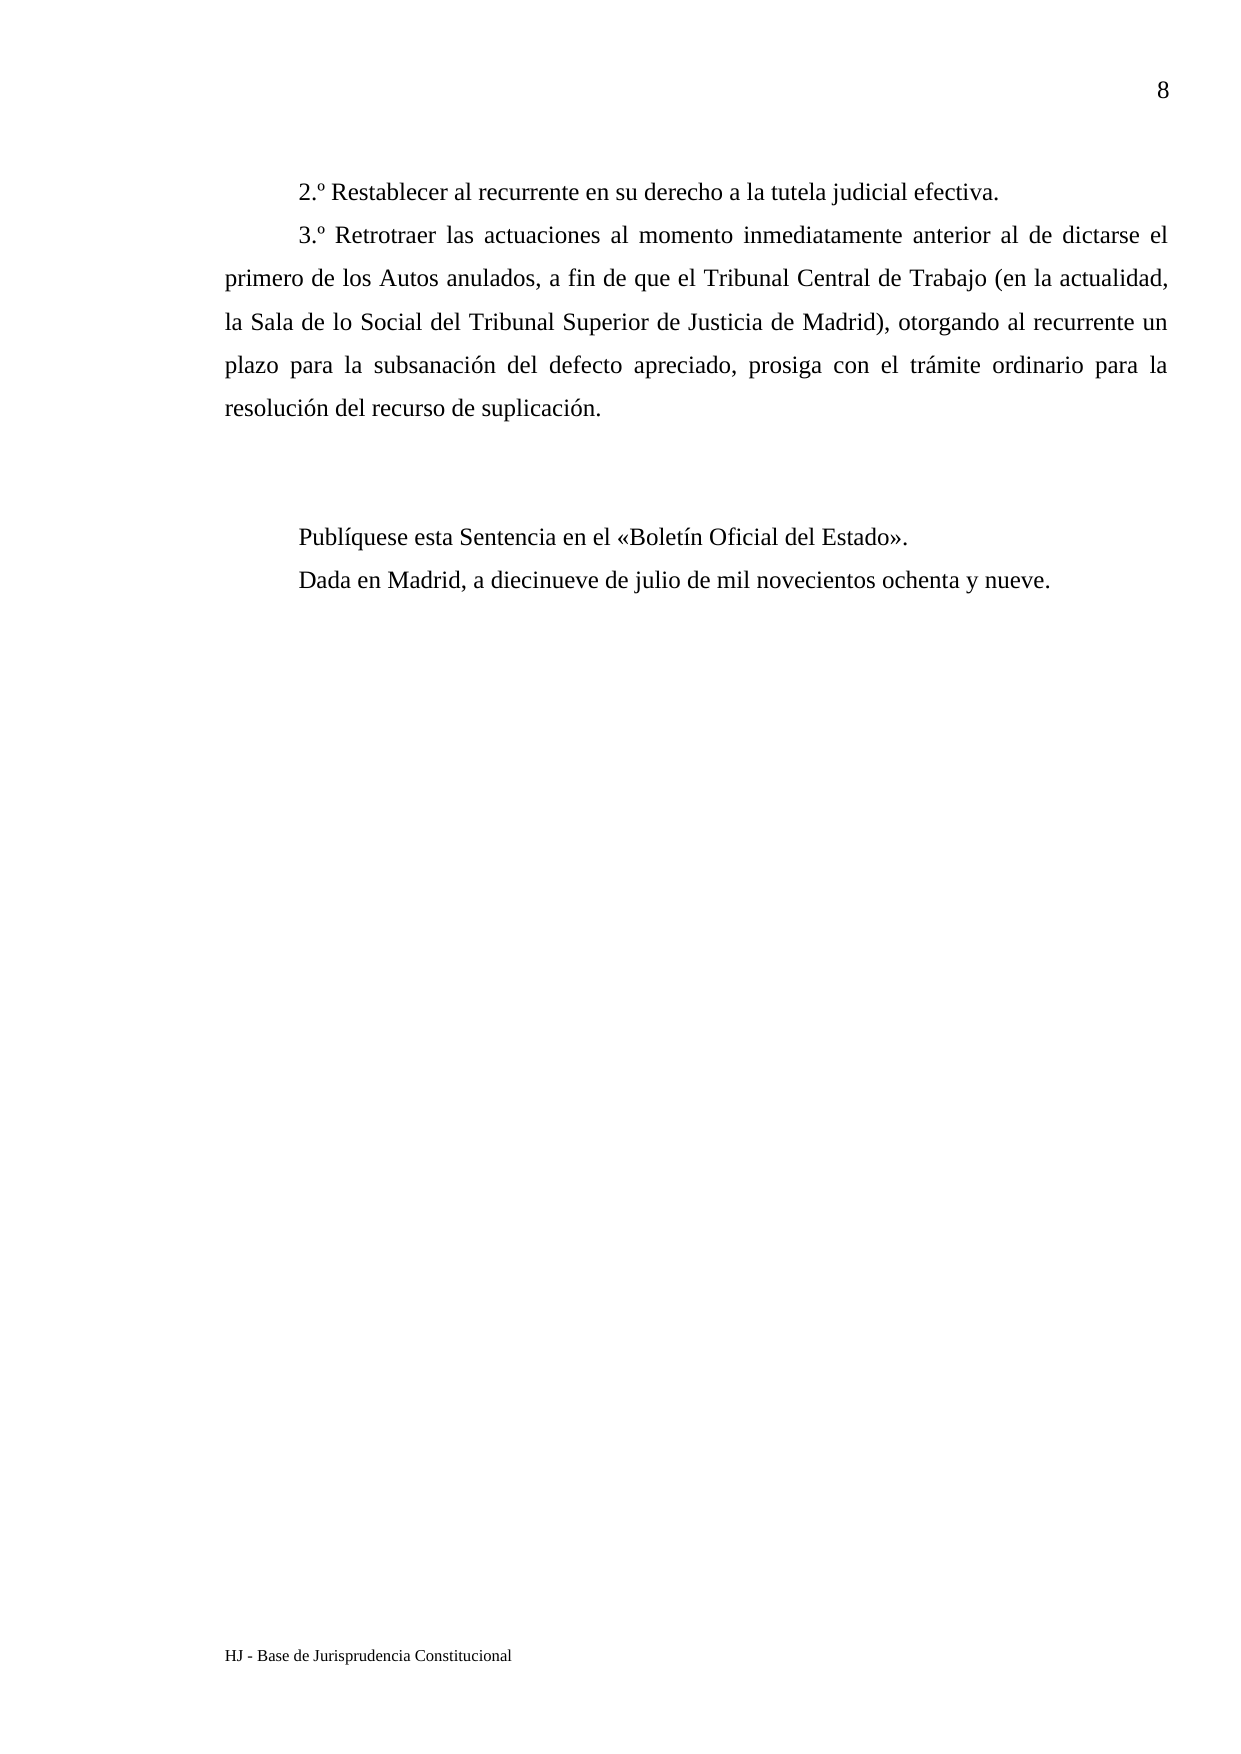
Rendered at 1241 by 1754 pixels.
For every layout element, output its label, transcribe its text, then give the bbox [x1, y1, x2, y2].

text Dada en Madrid, a diecinueve de julio de mil novecientos ochenta y nueve. [224, 565, 1169, 594]
text 3.º Retrotraer las actuaciones al momento inmediatamente anterior al de dictarse el primero de los Autos anulados, a fin de que el Tribunal Central de Trabajo (en la actualidad, la Sala de lo Social del Tribunal Superior de Justicia de Madrid), otorgando al recurrente un plazo para la subsanación del defecto apreciado, prosiga con el trámite ordinario para la resolución del recurso de suplicación. [224, 220, 1169, 422]
text 2.º Restablecer al recurrente en su derecho a la tutela judicial efectiva. [224, 177, 1169, 206]
text Publíquese esta Sentencia en el «Boletín Oficial del Estado». [224, 522, 1169, 551]
